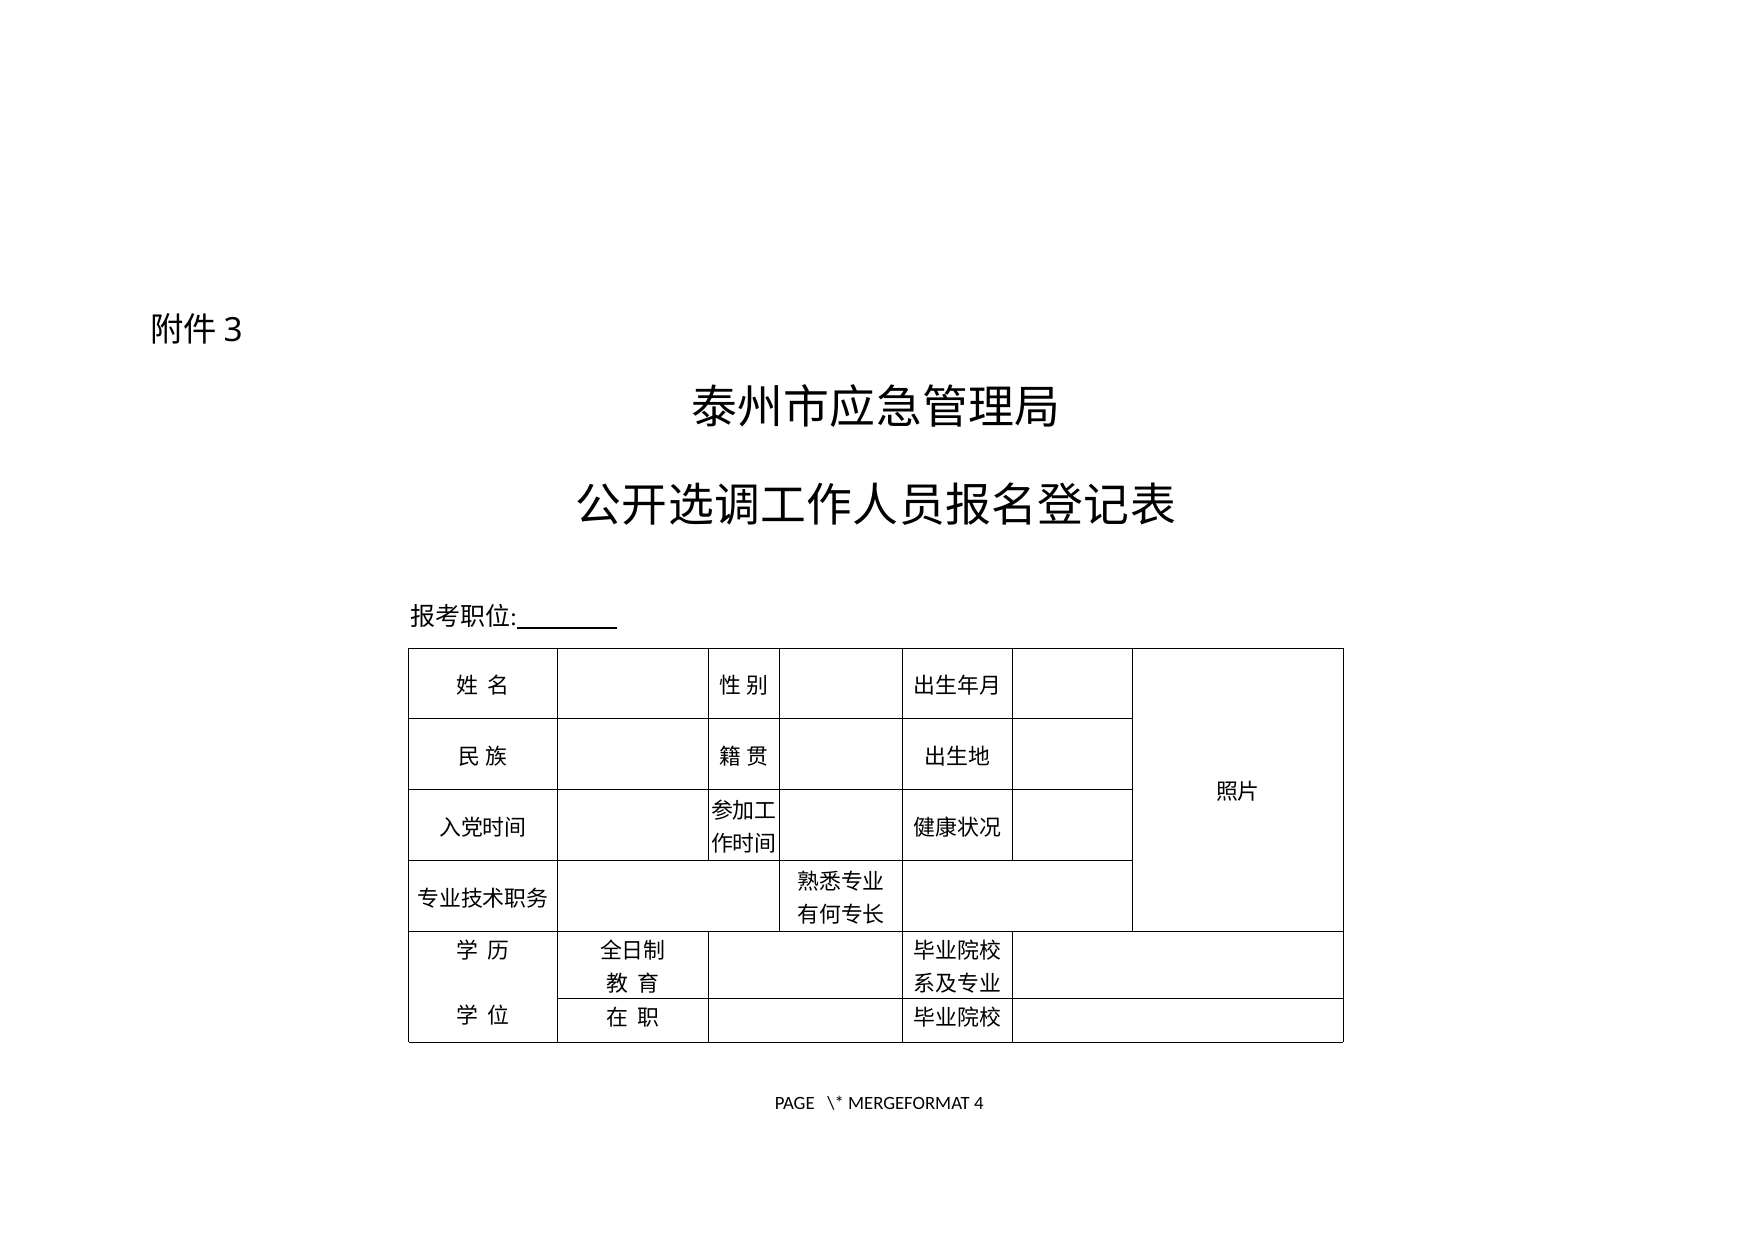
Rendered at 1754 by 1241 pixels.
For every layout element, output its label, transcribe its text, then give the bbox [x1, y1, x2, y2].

table_cell 健康状况 [903, 790, 1012, 860]
text 附件3 [150, 295, 1604, 353]
table_cell 学 历 学 位 [409, 932, 557, 1042]
table_cell 毕业院校 系及专业 [903, 932, 1012, 998]
table_cell 照片 [1133, 649, 1343, 931]
table_cell 出生年月 [903, 649, 1012, 718]
table_cell 姓 名 [409, 649, 557, 718]
table_cell 毕业院校 系及专业 [903, 999, 1012, 1042]
table_cell [903, 861, 1132, 931]
table_cell [709, 932, 902, 998]
table_cell [558, 861, 779, 931]
table_cell [780, 719, 902, 789]
table_cell [1013, 790, 1132, 860]
table_cell [780, 790, 902, 860]
table_cell 性 别 [709, 649, 779, 718]
table_cell 籍 贯 [709, 719, 779, 789]
table_cell 熟悉专业 有何专长 [780, 861, 902, 931]
table_header 泰州市应急管理局 公开选调工作人员报名登记表 报考职位: [408, 354, 1343, 647]
table_cell 专业技术职务 [409, 861, 557, 931]
table_cell 民 族 [409, 719, 557, 789]
table_cell [709, 999, 902, 1042]
table_cell 出生地 [903, 719, 1012, 789]
table_cell [1013, 649, 1132, 718]
table_cell [1013, 719, 1132, 789]
table_cell [780, 649, 902, 718]
table_cell [1013, 932, 1343, 998]
table_cell [558, 790, 708, 860]
table_cell [558, 649, 708, 718]
table_cell 入党时间 [409, 790, 557, 860]
table_cell 全日制 教 育 [558, 932, 708, 998]
table_cell 在 职 教 育 [558, 999, 708, 1042]
table_cell [1013, 999, 1343, 1042]
table_cell [558, 719, 708, 789]
table_cell 参加工作时间 [709, 790, 779, 860]
